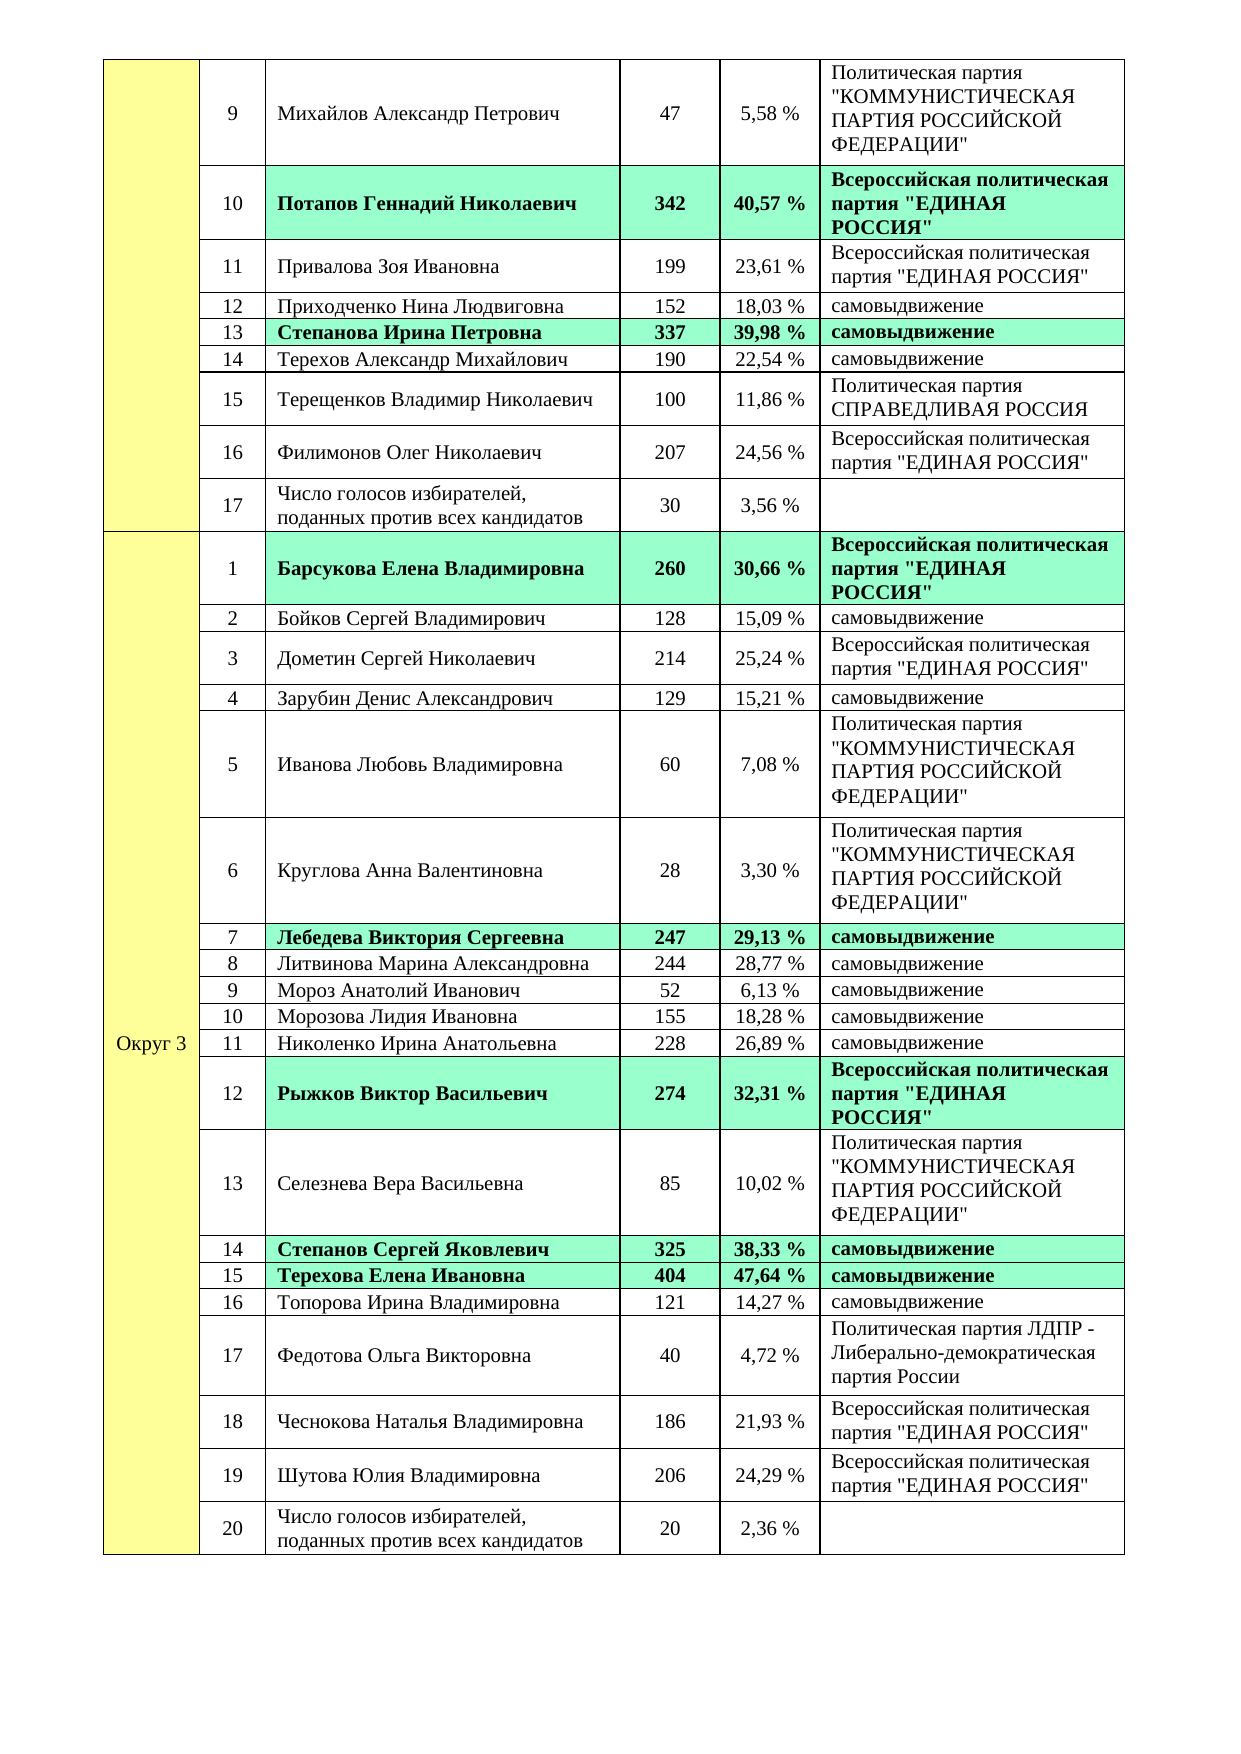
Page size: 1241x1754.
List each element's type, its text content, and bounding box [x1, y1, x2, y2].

table_cell 4 [200, 685, 265, 710]
table_cell 39,98 % [721, 319, 819, 345]
table_cell Федотова Ольга Викторовна [266, 1316, 619, 1394]
table_cell Потапов Геннадий Николаевич [266, 166, 619, 239]
table_cell Николенко Ирина Анатольевна [266, 1030, 619, 1056]
table_cell 40 [621, 1316, 719, 1394]
table_cell 18,28 % [721, 1004, 819, 1029]
table_cell 21,93 % [721, 1396, 819, 1448]
table_cell 24,56 % [721, 426, 819, 478]
table_cell 14 [200, 346, 265, 371]
table_cell 3,56 % [721, 479, 819, 531]
table_cell 3,30 % [721, 818, 819, 923]
table_cell 26,89 % [721, 1030, 819, 1056]
table_cell 11,86 % [721, 373, 819, 424]
table_cell самовыдвижение [821, 1263, 1124, 1288]
table_cell Число голосов избирателей, поданных против всех кандидатов [266, 479, 619, 531]
table_cell 24,29 % [721, 1449, 819, 1501]
table_cell 186 [621, 1396, 719, 1448]
table_cell самовыдвижение [821, 977, 1124, 1002]
table_cell Политическая партия "КОММУНИСТИЧЕСКАЯ ПАРТИЯ РОССИЙСКОЙ ФЕДЕРАЦИИ" [821, 60, 1124, 165]
table_cell Селезнева Вера Васильевна [266, 1130, 619, 1235]
table_cell 199 [621, 240, 719, 292]
table_cell Топорова Ирина Владимировна [266, 1289, 619, 1315]
table_cell 30 [621, 479, 719, 531]
table_cell 244 [621, 950, 719, 976]
table_cell Всероссийская политическая партия "ЕДИНАЯ РОССИЯ" [821, 532, 1124, 604]
table_cell 17 [200, 479, 265, 531]
table_cell 4,72 % [721, 1316, 819, 1394]
table_cell Барсукова Елена Владимировна [266, 532, 619, 604]
table_cell Округ 3 [104, 532, 199, 1554]
table_cell 1 [200, 532, 265, 604]
table_cell 190 [621, 346, 719, 371]
table_cell 228 [621, 1030, 719, 1056]
table_cell 152 [621, 293, 719, 318]
table_cell 20 [621, 1502, 719, 1554]
table_cell 16 [200, 1289, 265, 1315]
table_cell 11 [200, 240, 265, 292]
table_cell 29,13 % [721, 924, 819, 949]
table_cell Терещенков Владимир Николаевич [266, 373, 619, 424]
table_cell 207 [621, 426, 719, 478]
table_cell 14,27 % [721, 1289, 819, 1315]
table_cell 128 [621, 605, 719, 631]
table_cell Чеснокова Наталья Владимировна [266, 1396, 619, 1448]
table_cell 23,61 % [721, 240, 819, 292]
table_cell 15 [200, 1263, 265, 1288]
table_cell самовыдвижение [821, 319, 1124, 345]
table_cell самовыдвижение [821, 685, 1124, 710]
table_cell 40,57 % [721, 166, 819, 239]
table_cell самовыдвижение [821, 1289, 1124, 1315]
table_cell 25,24 % [721, 632, 819, 684]
table_cell самовыдвижение [821, 293, 1124, 318]
table_cell самовыдвижение [821, 1004, 1124, 1029]
table_cell 5 [200, 711, 265, 817]
table_cell самовыдвижение [821, 950, 1124, 976]
table_cell самовыдвижение [821, 1236, 1124, 1262]
table_cell 2 [200, 605, 265, 631]
table_cell 12 [200, 1057, 265, 1129]
table_cell 22,54 % [721, 346, 819, 371]
table_cell 6,13 % [721, 977, 819, 1002]
table_cell самовыдвижение [821, 346, 1124, 371]
table_cell 337 [621, 319, 719, 345]
table_cell 47,64 % [721, 1263, 819, 1288]
table_cell 206 [621, 1449, 719, 1501]
table_cell 85 [621, 1130, 719, 1235]
table_cell Приходченко Нина Людвиговна [266, 293, 619, 318]
table_cell Иванова Любовь Владимировна [266, 711, 619, 817]
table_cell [821, 166, 1124, 239]
table_cell 12 [200, 293, 265, 318]
table_cell Число голосов избирателей, поданных против всех кандидатов [266, 1502, 619, 1554]
table_cell 100 [621, 373, 719, 424]
table_cell 14 [200, 1236, 265, 1262]
table_cell 325 [621, 1236, 719, 1262]
table_cell Всероссийская политическая партия "ЕДИНАЯ РОССИЯ" [821, 1449, 1124, 1501]
table_cell Степанов Сергей Яковлевич [266, 1236, 619, 1262]
table_cell Политическая партия "КОММУНИСТИЧЕСКАЯ ПАРТИЯ РОССИЙСКОЙ ФЕДЕРАЦИИ" [821, 818, 1124, 923]
table_cell самовыдвижение [821, 924, 1124, 949]
table_cell 214 [621, 632, 719, 684]
table_cell 10,02 % [721, 1130, 819, 1235]
table_cell 274 [621, 1057, 719, 1129]
table_cell Рыжков Виктор Васильевич [266, 1057, 619, 1129]
table_cell Круглова Анна Валентиновна [266, 818, 619, 923]
table_cell Лебедева Виктория Сергеевна [266, 924, 619, 949]
table_cell 13 [200, 319, 265, 345]
table_cell 52 [621, 977, 719, 1002]
table_cell 7 [200, 924, 265, 949]
table_cell 20 [200, 1502, 265, 1554]
table_cell самовыдвижение [821, 1030, 1124, 1056]
table_cell Михайлов Александр Петрович [266, 60, 619, 165]
table_cell [821, 1502, 1124, 1554]
table_cell 6 [200, 818, 265, 923]
table_cell Литвинова Марина Александровна [266, 950, 619, 976]
table_cell Степанова Ирина Петровна [266, 319, 619, 345]
table_cell Зарубин Денис Александрович [266, 685, 619, 710]
table_cell Мороз Анатолий Иванович [266, 977, 619, 1002]
table_cell Всероссийская политическая партия "ЕДИНАЯ РОССИЯ" [821, 1396, 1124, 1448]
table_cell 9 [200, 977, 265, 1002]
table_cell 342 [621, 166, 719, 239]
table_cell 7,08 % [721, 711, 819, 817]
table_cell Привалова Зоя Ивановна [266, 240, 619, 292]
table_cell Всероссийская политическая партия "ЕДИНАЯ РОССИЯ" [821, 1057, 1124, 1129]
table_cell Политическая партия "КОММУНИСТИЧЕСКАЯ ПАРТИЯ РОССИЙСКОЙ ФЕДЕРАЦИИ" [821, 1130, 1124, 1235]
table_cell Дометин Сергей Николаевич [266, 632, 619, 684]
table_cell Терехова Елена Ивановна [266, 1263, 619, 1288]
table_cell Шутова Юлия Владимировна [266, 1449, 619, 1501]
table_cell 8 [200, 950, 265, 976]
table_cell 19 [200, 1449, 265, 1501]
table_cell 11 [200, 1030, 265, 1056]
table_cell 3 [200, 632, 265, 684]
table_cell Политическая партия "КОММУНИСТИЧЕСКАЯ ПАРТИЯ РОССИЙСКОЙ ФЕДЕРАЦИИ" [821, 711, 1124, 817]
table_cell 10 [200, 166, 265, 239]
table_cell 30,66 % [721, 532, 819, 604]
table_cell 129 [621, 685, 719, 710]
table_cell [821, 479, 1124, 531]
table_cell 155 [621, 1004, 719, 1029]
table_cell Бойков Сергей Владимирович [266, 605, 619, 631]
table_cell 15 [200, 373, 265, 424]
table_cell 60 [621, 711, 719, 817]
table_cell 47 [621, 60, 719, 165]
table_cell 2,36 % [721, 1502, 819, 1554]
table_cell 15,21 % [721, 685, 819, 710]
table_cell 5,58 % [721, 60, 819, 165]
table_cell Морозова Лидия Ивановна [266, 1004, 619, 1029]
table_cell 121 [621, 1289, 719, 1315]
table_cell 17 [200, 1316, 265, 1394]
table_cell 28,77 % [721, 950, 819, 976]
table_cell 16 [200, 426, 265, 478]
table_cell 15,09 % [721, 605, 819, 631]
table_cell 404 [621, 1263, 719, 1288]
table_cell 32,31 % [721, 1057, 819, 1129]
table_cell Всероссийская политическая партия "ЕДИНАЯ РОССИЯ" [821, 240, 1124, 292]
table_cell 18,03 % [721, 293, 819, 318]
table_cell Терехов Александр Михайлович [266, 346, 619, 371]
table_cell Филимонов Олег Николаевич [266, 426, 619, 478]
table_cell Всероссийская политическая партия "ЕДИНАЯ РОССИЯ" [821, 632, 1124, 684]
table_cell Всероссийская политическая партия "ЕДИНАЯ РОССИЯ" [821, 426, 1124, 478]
table_cell Политическая партия ЛДПР - Либерально-демократическая партия России [821, 1316, 1124, 1394]
table_cell 13 [200, 1130, 265, 1235]
table_cell самовыдвижение [821, 605, 1124, 631]
table_cell 9 [200, 60, 265, 165]
table_cell 28 [621, 818, 719, 923]
table_cell 10 [200, 1004, 265, 1029]
table_cell 247 [621, 924, 719, 949]
table_cell 38,33 % [721, 1236, 819, 1262]
table_cell 18 [200, 1396, 265, 1448]
table_cell Политическая партия СПРАВЕДЛИВАЯ РОССИЯ [821, 373, 1124, 424]
table_cell 260 [621, 532, 719, 604]
